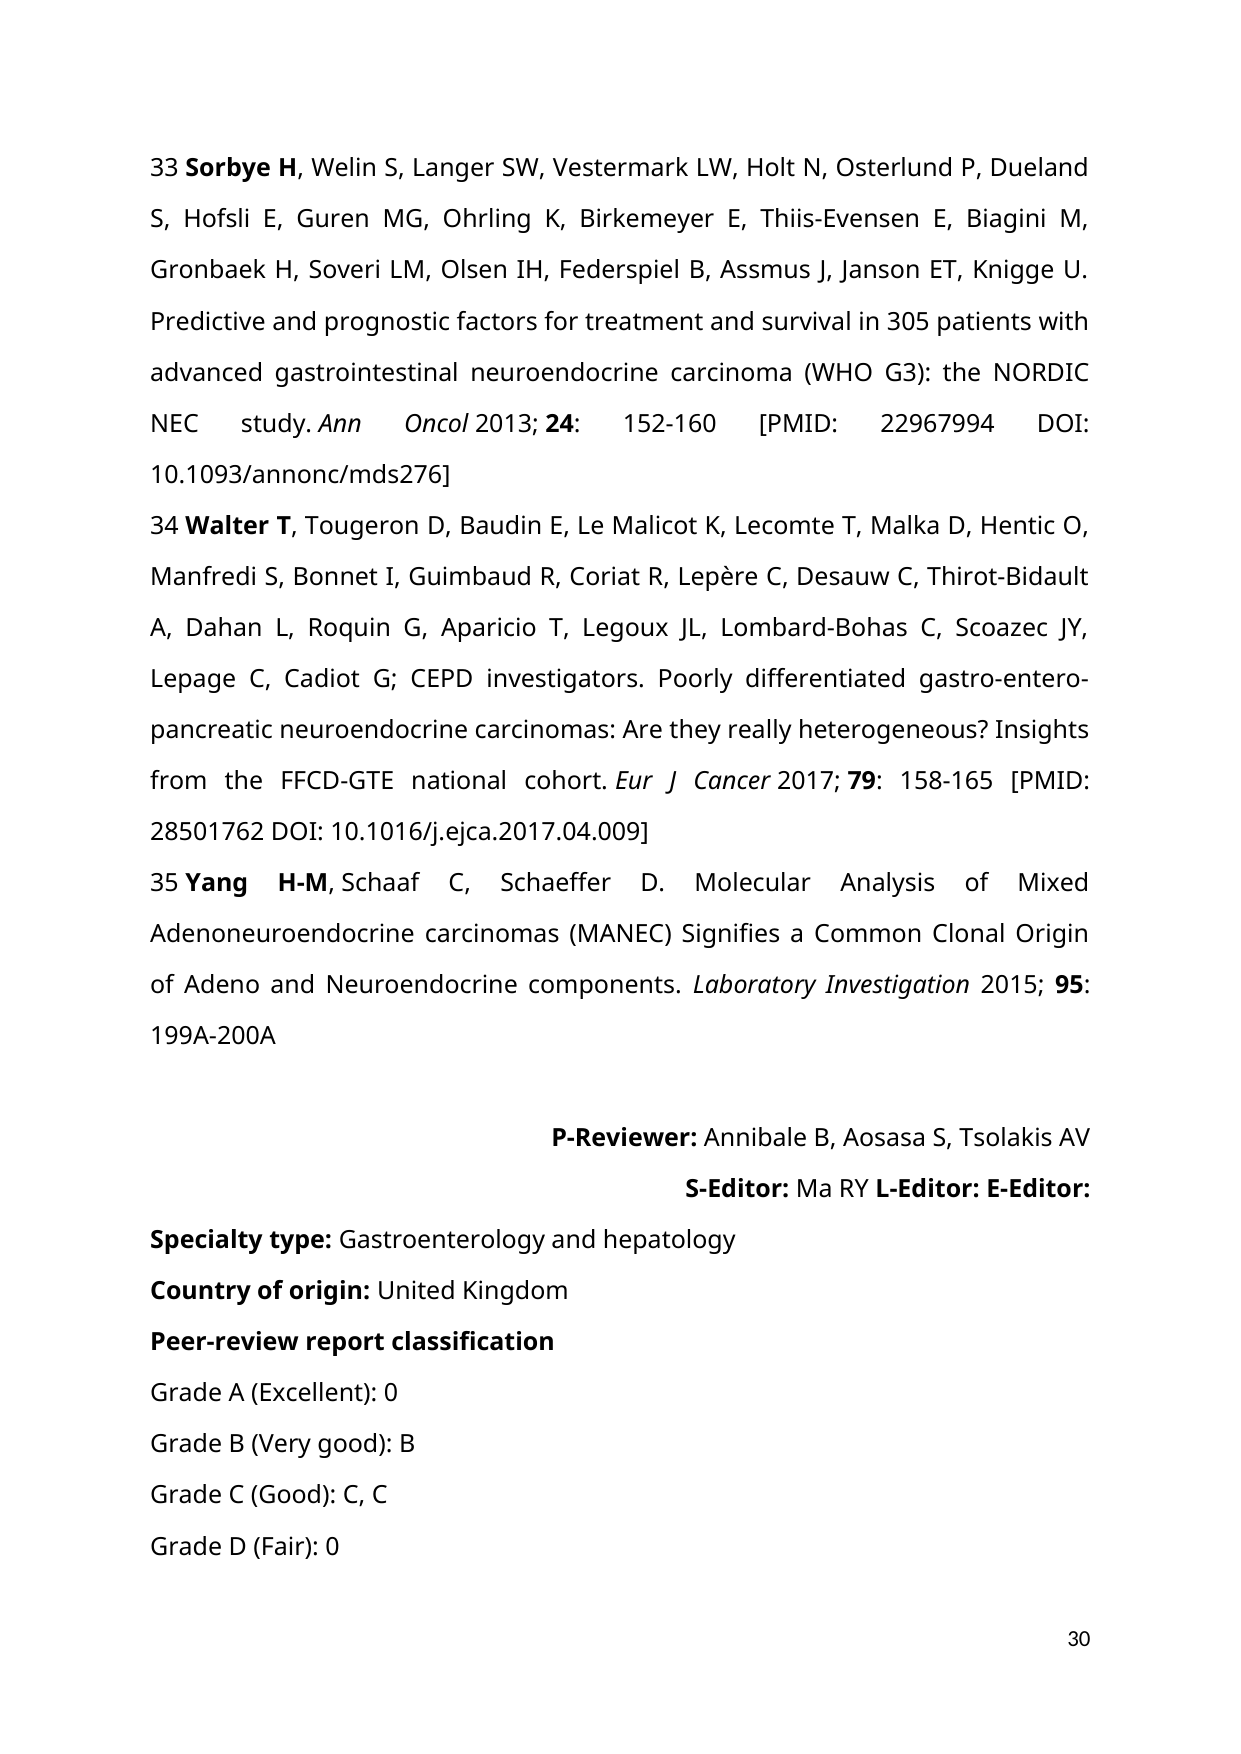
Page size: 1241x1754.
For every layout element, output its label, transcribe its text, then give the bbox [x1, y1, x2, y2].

text Grade A (Excellent): 0 [150, 1375, 1090, 1409]
text Specialty type: Gastroenterology and hepatology [150, 1222, 1090, 1256]
text Grade B (Very good): B [150, 1426, 1090, 1460]
text 34 Walter T, Tougeron D, Baudin E, Le Malicot K, Lecomte T, Malka D, Hentic O, Manfredi S, Bonnet I, Guimbaud R, Coriat R, Lepère C, Desauw C, Thirot-Bidault A, Dahan L, Roquin G, Aparicio T, Legoux JL, Lombard-Bohas C, Scoazec JY, Lepage C, Cadiot G; CEPD investigators. Poorly differentiated gastro-entero-pancreatic neuroendocrine carcinomas: Are they really heterogeneous? Insights from the FFCD-GTE national cohort. Eur J Cancer 2017; 79: 158-165 [PMID: 28501762 DOI: 10.1016/j.ejca.2017.04.009] [150, 507, 1090, 848]
text 33 Sorbye H, Welin S, Langer SW, Vestermark LW, Holt N, Osterlund P, Dueland S, Hofsli E, Guren MG, Ohrling K, Birkemeyer E, Thiis-Evensen E, Biagini M, Gronbaek H, Soveri LM, Olsen IH, Federspiel B, Assmus J, Janson ET, Knigge U. Predictive and prognostic factors for treatment and survival in 305 patients with advanced gastrointestinal neuroendocrine carcinoma (WHO G3): the NORDIC NEC study. Ann Oncol 2013; 24: 152-160 [PMID: 22967994 DOI: 10.1093/annonc/mds276] [150, 150, 1090, 490]
text 35 Yang H-M, Schaaf C, Schaeffer D. Molecular Analysis of Mixed Adenoneuroendocrine carcinomas (MANEC) Signifies a Common Clonal Origin of Adeno and Neuroendocrine components. Laboratory Investigation 2015; 95: 199A-200A [150, 864, 1090, 1052]
text Grade D (Fair): 0 [150, 1528, 1090, 1562]
text P-Reviewer: Annibale B, Aosasa S, Tsolakis AV [150, 1120, 1090, 1154]
text Grade C (Good): C, C [150, 1477, 1090, 1511]
text S-Editor: Ma RY L-Editor: E-Editor: [150, 1171, 1090, 1205]
text Peer-review report classification [150, 1324, 1090, 1358]
text Country of origin: United Kingdom [150, 1273, 1090, 1307]
